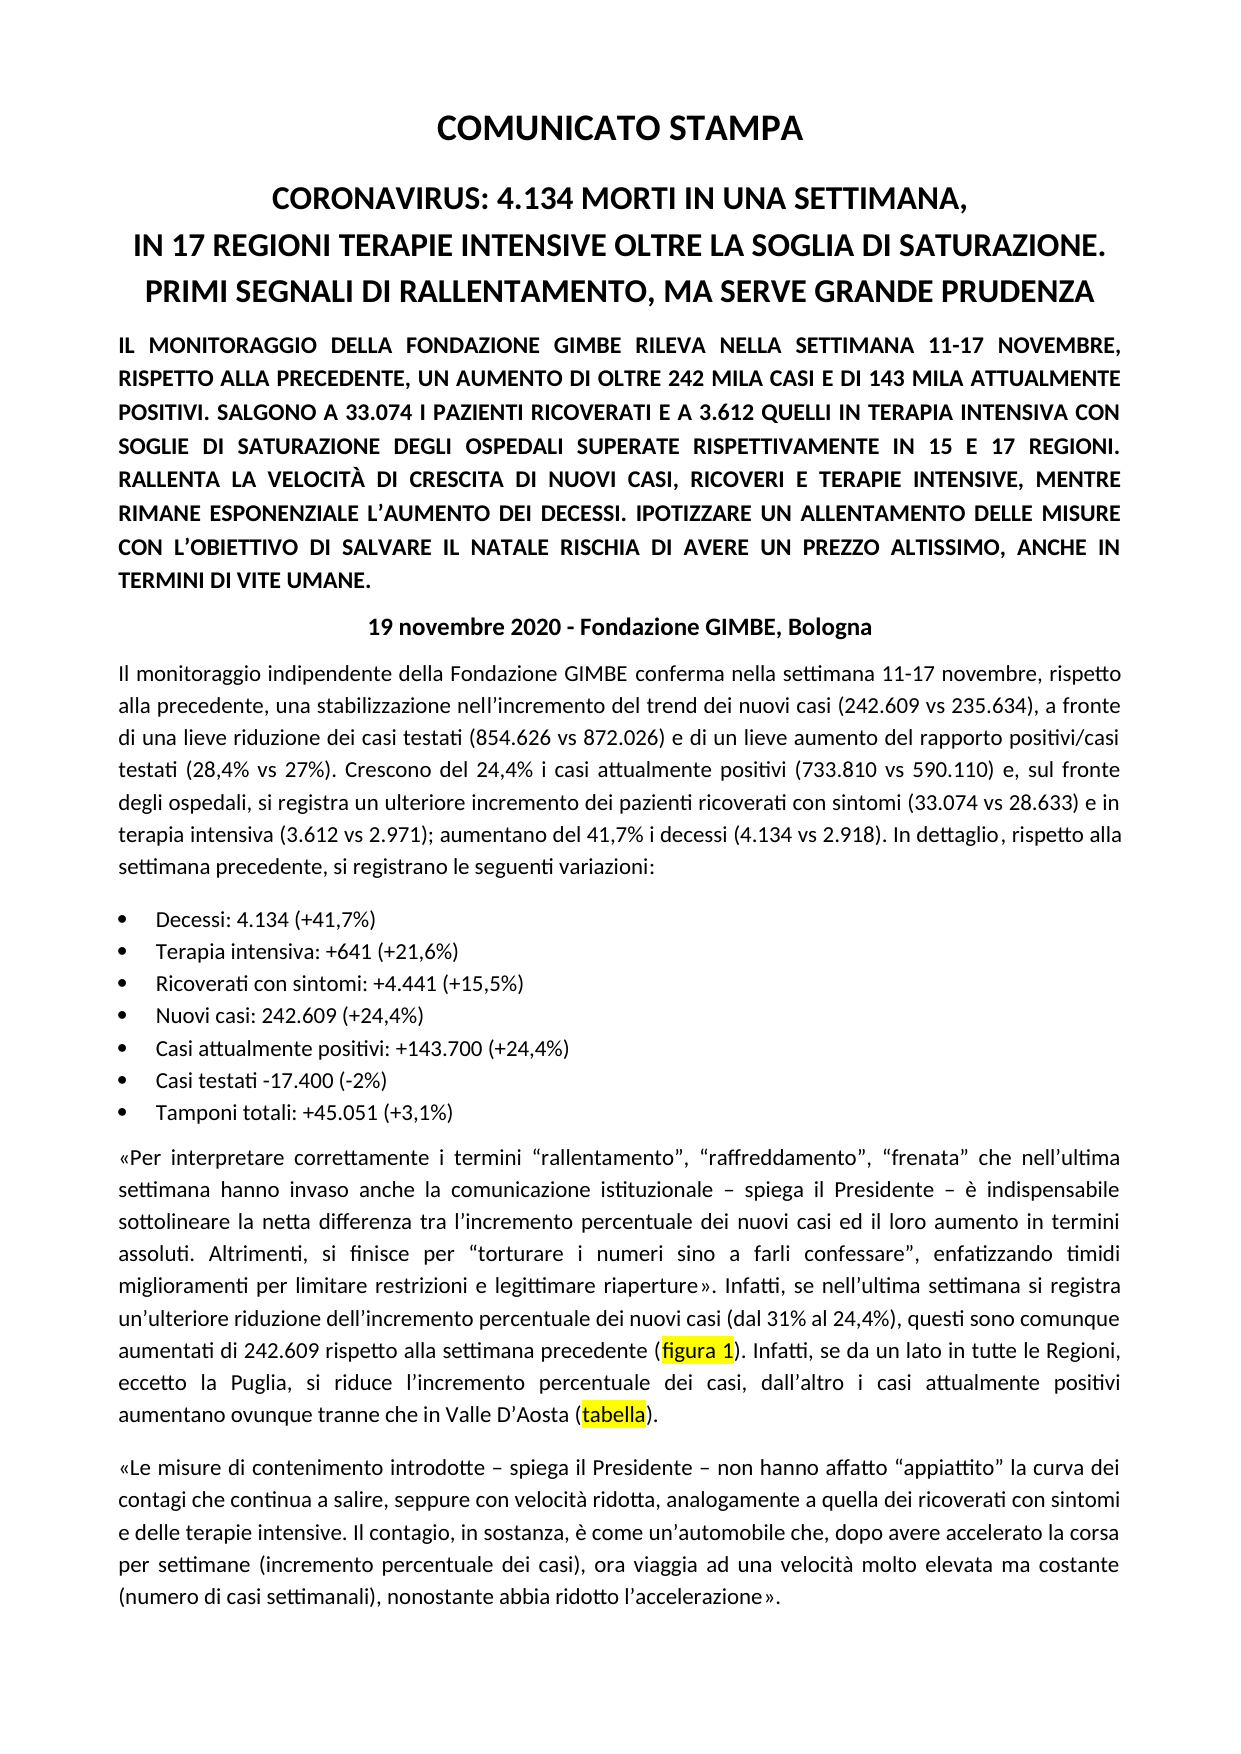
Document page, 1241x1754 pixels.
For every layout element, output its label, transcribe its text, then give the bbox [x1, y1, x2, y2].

text CORONAVIRUS: 4.134 MORTI IN UNA SETTIMANA, IN 17 REGIONI TERAPIE INTENSIVE OLTRE LA SOGLIA DI SATURAZIONE. PRIMI SEGNALI DI RALLENTAMENTO, MA SERVE GRANDE PRUDENZA [118, 177, 1122, 311]
text 19 novembre 2020 - Fondazione GIMBE, Bologna [118, 611, 1122, 642]
list Tamponi totali: +45.051 (+3,1%) [118, 1098, 1122, 1126]
text «Per interpretare correttamente i termini “rallentamento”, “raffreddamento”, “frenata” che nell’ultima settimana hanno invaso anche la comunicazione istituzionale – spiega il Presidente – è indispensabile sottolineare la netta differenza tra l’incremento percentuale dei nuovi casi ed il loro aumento in termini assoluti. Altrimenti, si finisce per “torturare i numeri sino a farli confessare”, enfatizzando timidi miglioramenti per limitare restrizioni e legittimare riaperture». Infatti, se nell’ultima settimana si registra un’ulteriore riduzione dell’incremento percentuale dei nuovi casi (dal 31% al 24,4%), questi sono comunque aumentati di 242.609 rispetto alla settimana precedente (figura 1). Infatti, se da un lato in tutte le Regioni, eccetto la Puglia, si riduce l’incremento percentuale dei casi, dall’altro i casi attualmente positivi aumentano ovunque tranne che in Valle D’Aosta (tabella). [118, 1143, 1122, 1428]
list Decessi: 4.134 (+41,7%) [118, 905, 1122, 933]
list Ricoverati con sintomi: +4.441 (+15,5%) [118, 969, 1122, 997]
text Il monitoraggio indipendente della Fondazione GIMBE conferma nella settimana 11-17 novembre, rispetto alla precedente, una stabilizzazione nell’incremento del trend dei nuovi casi (242.609 vs 235.634), a fronte di una lieve riduzione dei casi testati (854.626 vs 872.026) e di un lieve aumento del rapporto positivi/casi testati (28,4% vs 27%). Crescono del 24,4% i casi attualmente positivi (733.810 vs 590.110) e, sul fronte degli ospedali, si registra un ulteriore incremento dei pazienti ricoverati con sintomi (33.074 vs 28.633) e in terapia intensiva (3.612 vs 2.971); aumentano del 41,7% i decessi (4.134 vs 2.918). In dettaglio, rispetto alla settimana precedente, si registrano le seguenti variazioni: [118, 659, 1122, 880]
list Casi testati -17.400 (-2%) [118, 1066, 1122, 1094]
list Casi attualmente positivi: +143.700 (+24,4%) [118, 1034, 1122, 1062]
text «Le misure di contenimento introdotte – spiega il Presidente – non hanno affatto “appiattito” la curva dei contagi che continua a salire, seppure con velocità ridotta, analogamente a quella dei ricoverati con sintomi e delle terapie intensive. Il contagio, in sostanza, è come un’automobile che, dopo avere accelerato la corsa per settimane (incremento percentuale dei casi), ora viaggia ad una velocità molto elevata ma costante (numero di casi settimanali), nonostante abbia ridotto l’accelerazione». [118, 1453, 1122, 1610]
list Terapia intensiva: +641 (+21,6%) [118, 937, 1122, 965]
list Nuovi casi: 242.609 (+24,4%) [118, 1002, 1122, 1030]
text COMUNICATO STAMPA [118, 103, 1122, 149]
text IL MONITORAGGIO DELLA FONDAZIONE GIMBE RILEVA NELLA SETTIMANA 11-17 NOVEMBRE, RISPETTO ALLA PRECEDENTE, UN AUMENTO DI OLTRE 242 MILA CASI E DI 143 MILA ATTUALMENTE POSITIVI. SALGONO A 33.074 I PAZIENTI RICOVERATI E A 3.612 QUELLI IN TERAPIA INTENSIVA CON SOGLIE DI SATURAZIONE DEGLI OSPEDALI SUPERATE RISPETTIVAMENTE IN 15 E 17 REGIONI. RALLENTA LA VELOCITÀ DI CRESCITA DI NUOVI CASI, RICOVERI E TERAPIE INTENSIVE, MENTRE RIMANE ESPONENZIALE L’AUMENTO DEI DECESSI. IPOTIZZARE UN ALLENTAMENTO DELLE MISURE CON L’OBIETTIVO DI SALVARE IL NATALE RISCHIA DI AVERE UN PREZZO ALTISSIMO, ANCHE IN TERMINI DI VITE UMANE. [118, 330, 1122, 594]
